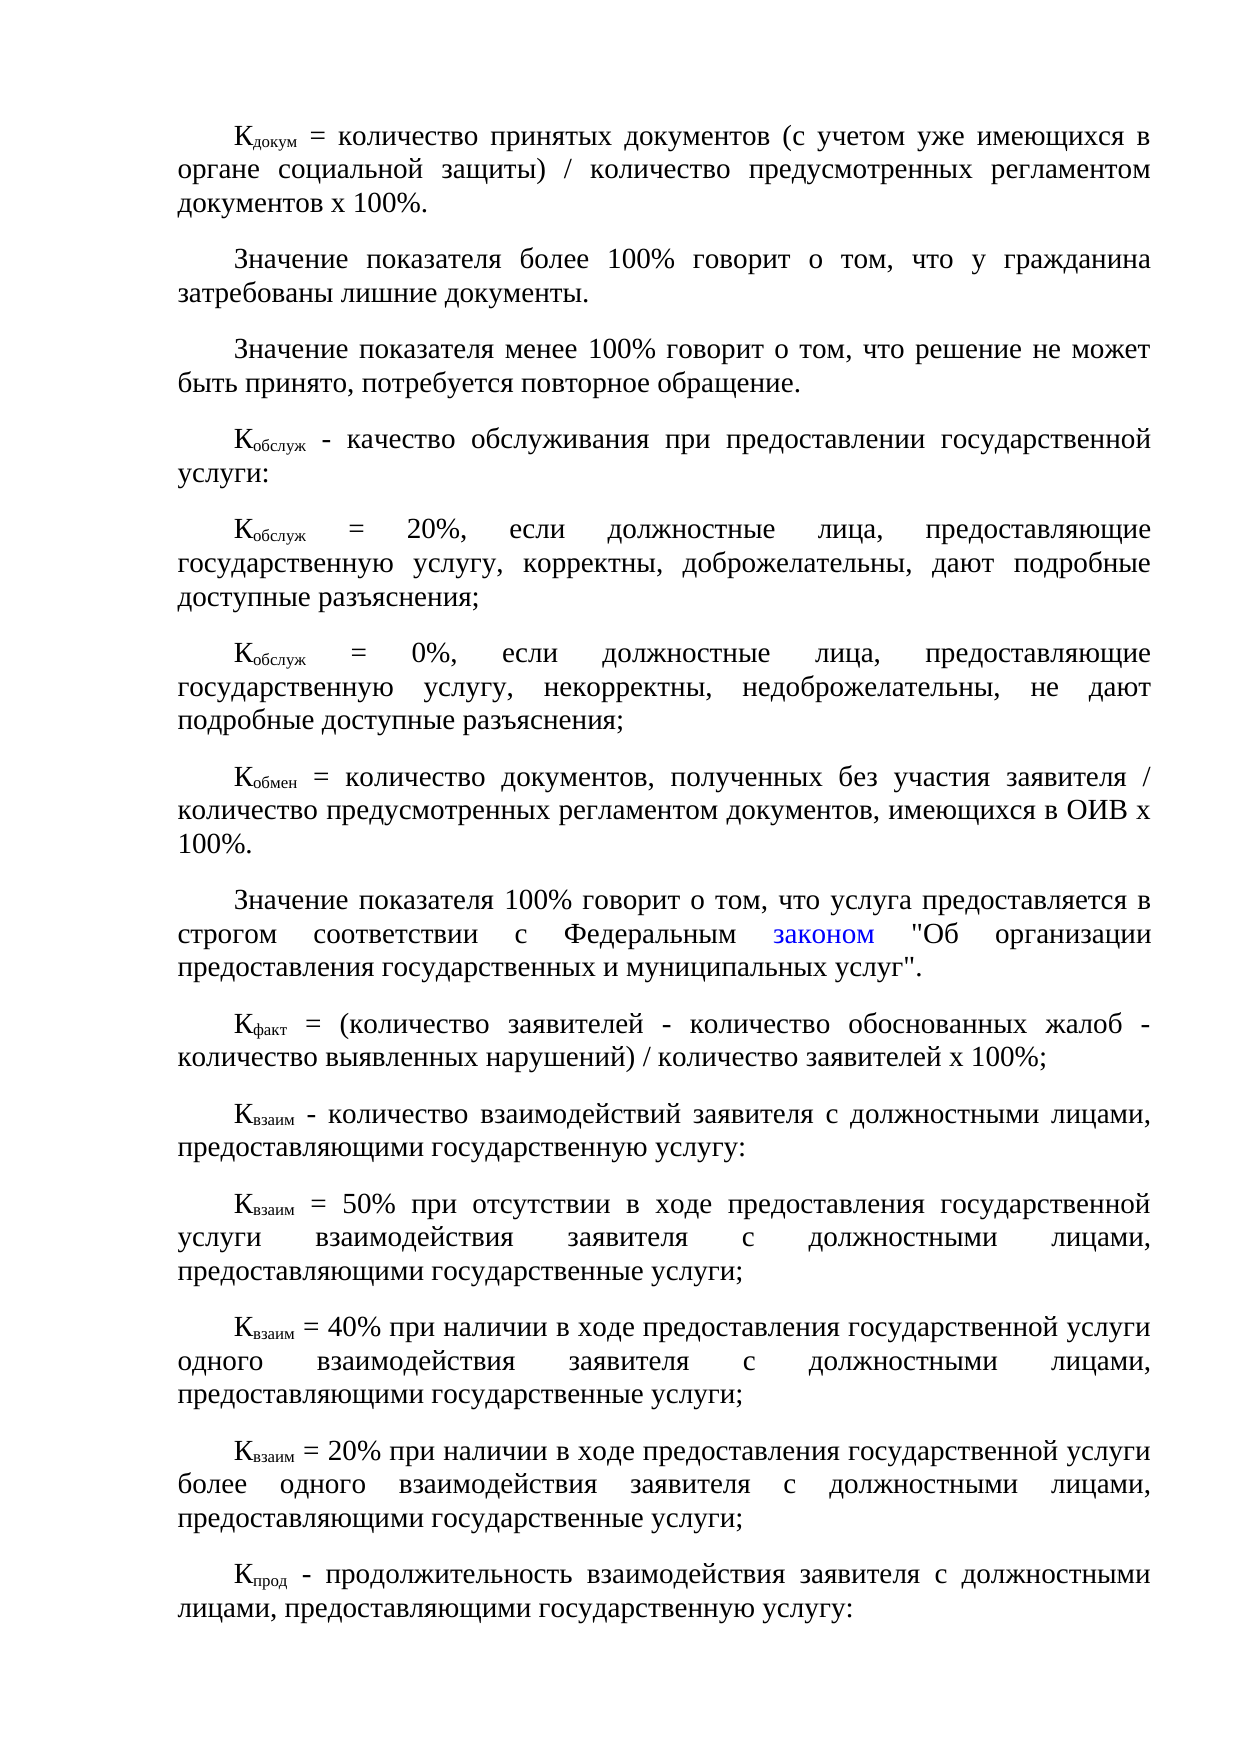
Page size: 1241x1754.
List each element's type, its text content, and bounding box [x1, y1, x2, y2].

text Квзаим = 50% при отсутствии в ходе предоставления государственной услуги взаимодействия заявителя с должностными лицами, предоставляющими государственные услуги; [177, 1186, 1152, 1286]
text Квзаим = 40% при наличии в ходе предоставления государственной услуги одного взаимодействия заявителя с должностными лицами, предоставляющими государственные услуги; [177, 1309, 1152, 1410]
text Кобслуж - качество обслуживания при предоставлении государственной услуги: [177, 422, 1152, 489]
text Кобслуж = 0%, если должностные лица, предоставляющие государственную услугу, некорректны, недоброжелательны, не дают подробные доступные разъяснения; [177, 635, 1152, 736]
text Кпрод - продолжительность взаимодействия заявителя с должностными лицами, предоставляющими государственную услугу: [177, 1556, 1152, 1623]
text Кобмен = количество документов, полученных без участия заявителя / количество предусмотренных регламентом документов, имеющихся в ОИВ x 100%. [177, 759, 1152, 859]
text Кфакт = (количество заявителей - количество обоснованных жалоб - количество выявленных нарушений) / количество заявителей x 100%; [177, 1006, 1152, 1073]
text Квзаим - количество взаимодействий заявителя с должностными лицами, предоставляющими государственную услугу: [177, 1096, 1152, 1163]
text Значение показателя менее 100% говорит о том, что решение не может быть принято, потребуется повторное обращение. [177, 332, 1152, 399]
text Квзаим = 20% при наличии в ходе предоставления государственной услуги более одного взаимодействия заявителя с должностными лицами, предоставляющими государственные услуги; [177, 1433, 1152, 1533]
text Кобслуж = 20%, если должностные лица, предоставляющие государственную услугу, корректны, доброжелательны, дают подробные доступные разъяснения; [177, 512, 1152, 612]
text Кдокум = количество принятых документов (с учетом уже имеющихся в органе социальной защиты) / количество предусмотренных регламентом документов x 100%. [177, 118, 1152, 219]
text Значение показателя более 100% говорит о том, что у гражданина затребованы лишние документы. [177, 242, 1152, 309]
text Значение показателя 100% говорит о том, что услуга предоставляется в строгом соответствии с Федеральным законом "Об организации предоставления государственных и муниципальных услуг". [177, 882, 1152, 983]
